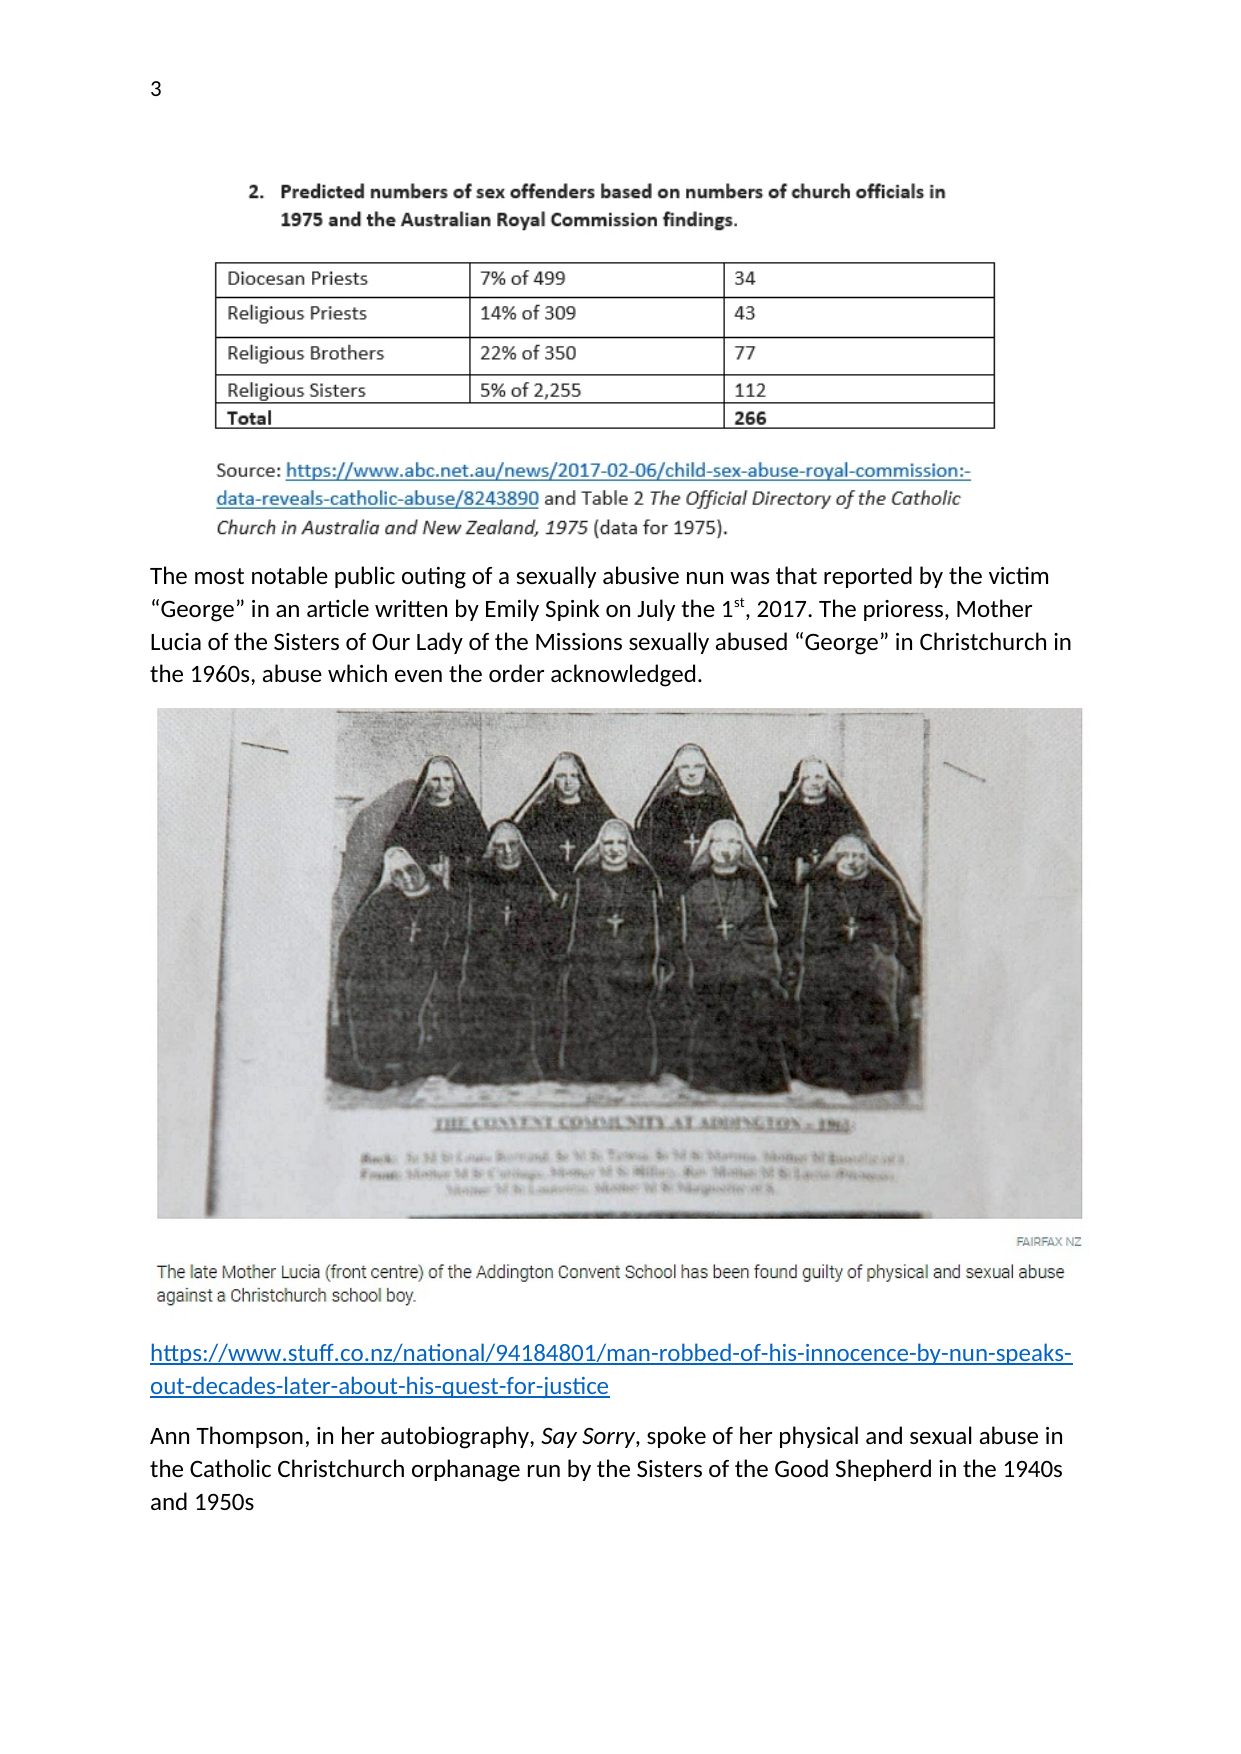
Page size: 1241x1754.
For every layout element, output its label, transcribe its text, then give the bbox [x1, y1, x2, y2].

picture [150, 708, 1091, 1319]
text Ann Thompson, in her autobiography, Say Sorry, spoke of her physical and sexual abuse in the Catholic Christchurch orphanage run by the Sisters of the Good Shepherd in the 1940s and 1950s [150, 1420, 1090, 1516]
text https://www.stuff.co.nz/national/94184801/man-robbed-of-his-innocence-by-nun-speaks-out-decades-later-about-his-quest-for-justice [150, 1337, 1090, 1401]
picture [150, 150, 1091, 541]
text The most notable public outing of a sexually abusive nun was that reported by the victim “George” in an article written by Emily Spink on July the 1st, 2017. The prioress, Mother Lucia of the Sisters of Our Lady of the Missions sexually abused “George” in Christchurch in the 1960s, abuse which even the order acknowledged. [150, 560, 1090, 689]
